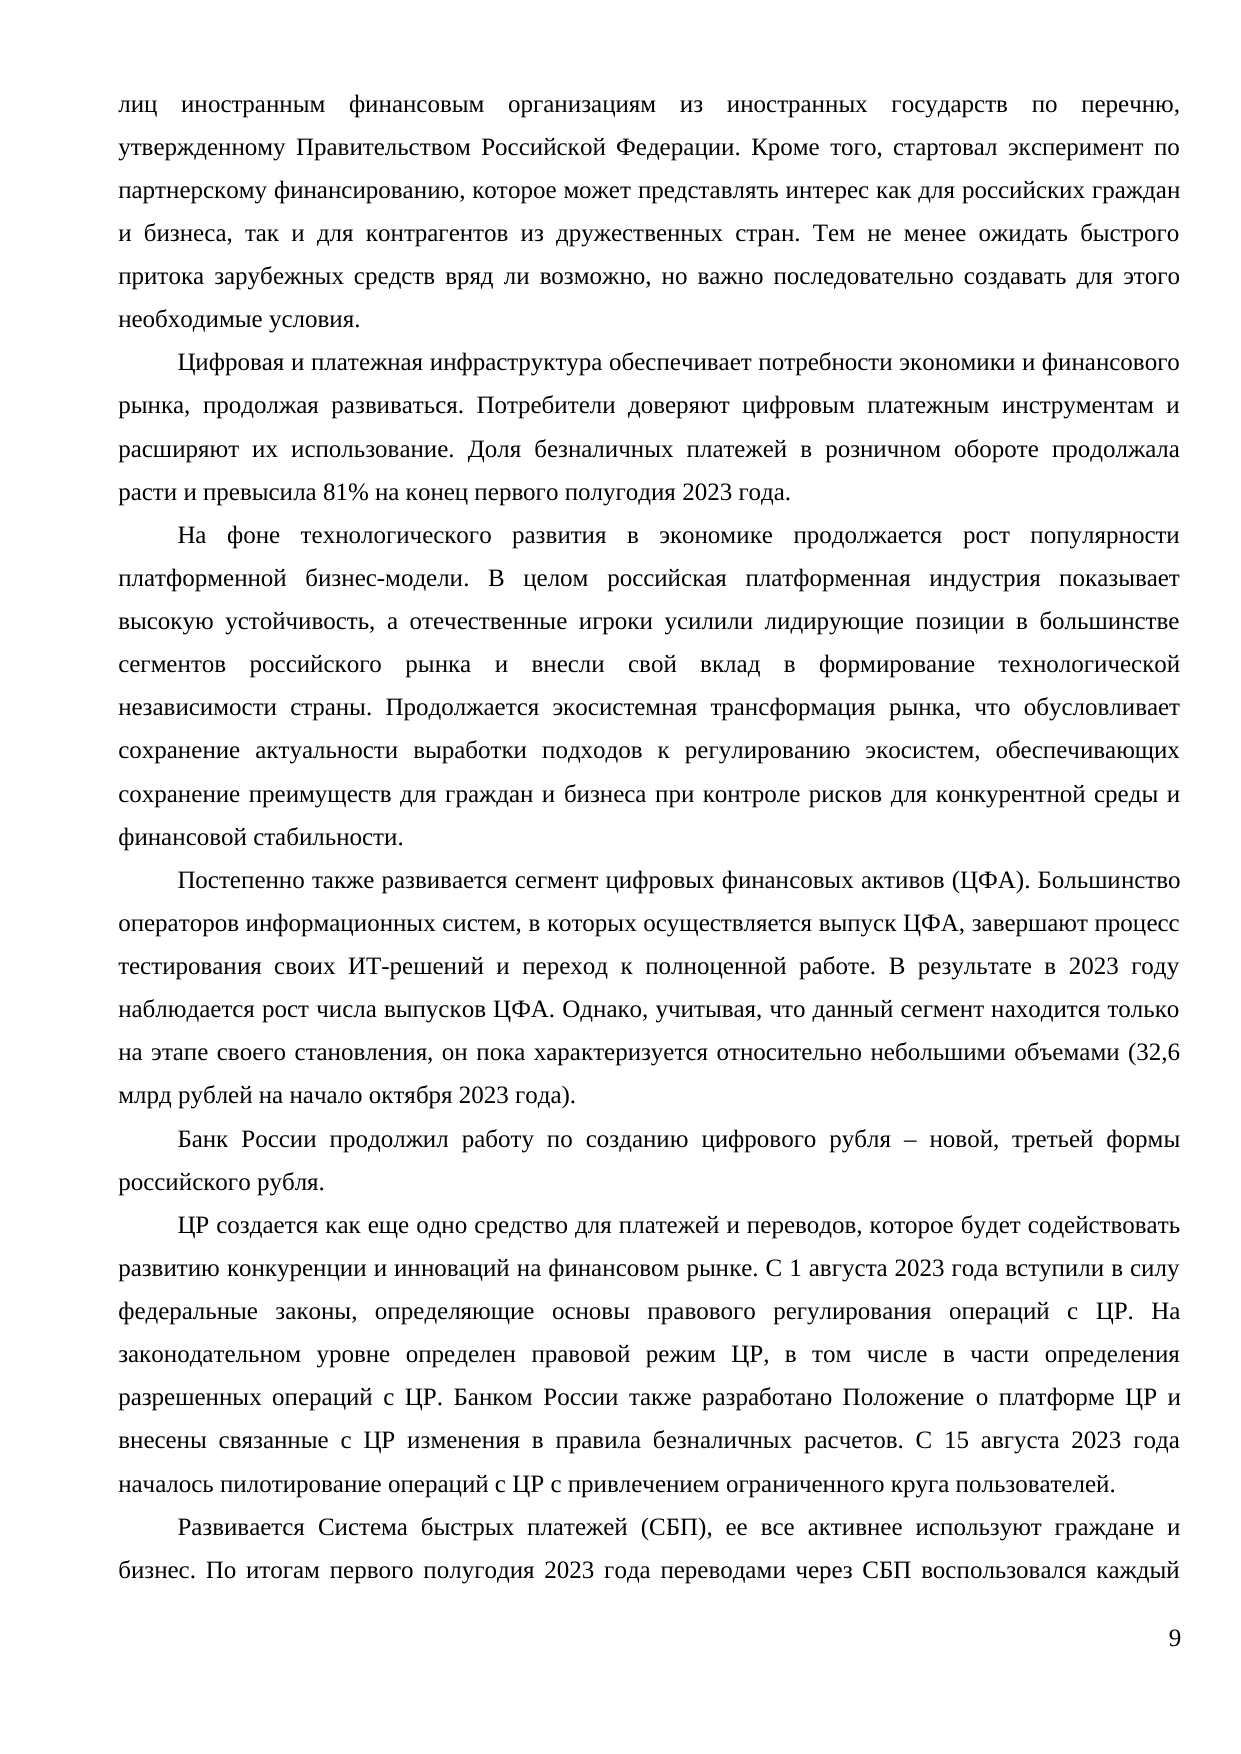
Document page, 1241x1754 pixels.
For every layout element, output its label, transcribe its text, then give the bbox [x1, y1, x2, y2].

text ЦР создается как еще одно средство для платежей и переводов, которое будет содействовать развитию конкуренции и инноваций на финансовом рынке. С 1 августа 2023 года вступили в силу федеральные законы, определяющие основы правового регулирования операций с ЦР. На законодательном уровне определен правовой режим ЦР, в том числе в части определения разрешенных операций с ЦР. Банком России также разработано Положение о платформе ЦР и внесены связанные с ЦР изменения в правила безналичных расчетов. С 15 августа 2023 года началось пилотирование операций с ЦР с привлечением ограниченного круга пользователей. [118, 1210, 1181, 1497]
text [118, 89, 1181, 333]
text Цифровая и платежная инфраструктура обеспечивает потребности экономики и финансового рынка, продолжая развиваться. Потребители доверяют цифровым платежным инструментам и расширяют их использование. Доля безналичных платежей в розничном обороте продолжала расти и превысила 81% на конец первого полугодия 2023 года. [118, 347, 1181, 506]
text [118, 1512, 1181, 1584]
text Постепенно также развивается сегмент цифровых финансовых активов (ЦФА). Большинство операторов информационных систем, в которых осуществляется выпуск ЦФА, завершают процесс тестирования своих ИТ-решений и переход к полноценной работе. В результате в 2023 году наблюдается рост числа выпусков ЦФА. Однако, учитывая, что данный сегмент находится только на этапе своего становления, он пока характеризуется относительно небольшими объемами (32,6 млрд рублей на начало октября 2023 года). [118, 865, 1181, 1109]
text На фоне технологического развития в экономике продолжается рост популярности платформенной бизнес-модели. В целом российская платформенная индустрия показывает высокую устойчивость, а отечественные игроки усилили лидирующие позиции в большинстве сегментов российского рынка и внесли свой вклад в формирование технологической независимости страны. Продолжается экосистемная трансформация рынка, что обусловливает сохранение актуальности выработки подходов к регулированию экосистем, обеспечивающих сохранение преимуществ для граждан и бизнеса при контроле рисков для конкурентной среды и финансовой стабильности. [118, 520, 1181, 851]
text Банк России продолжил работу по созданию цифрового рубля – новой, третьей формы российского рубля. [118, 1124, 1181, 1196]
